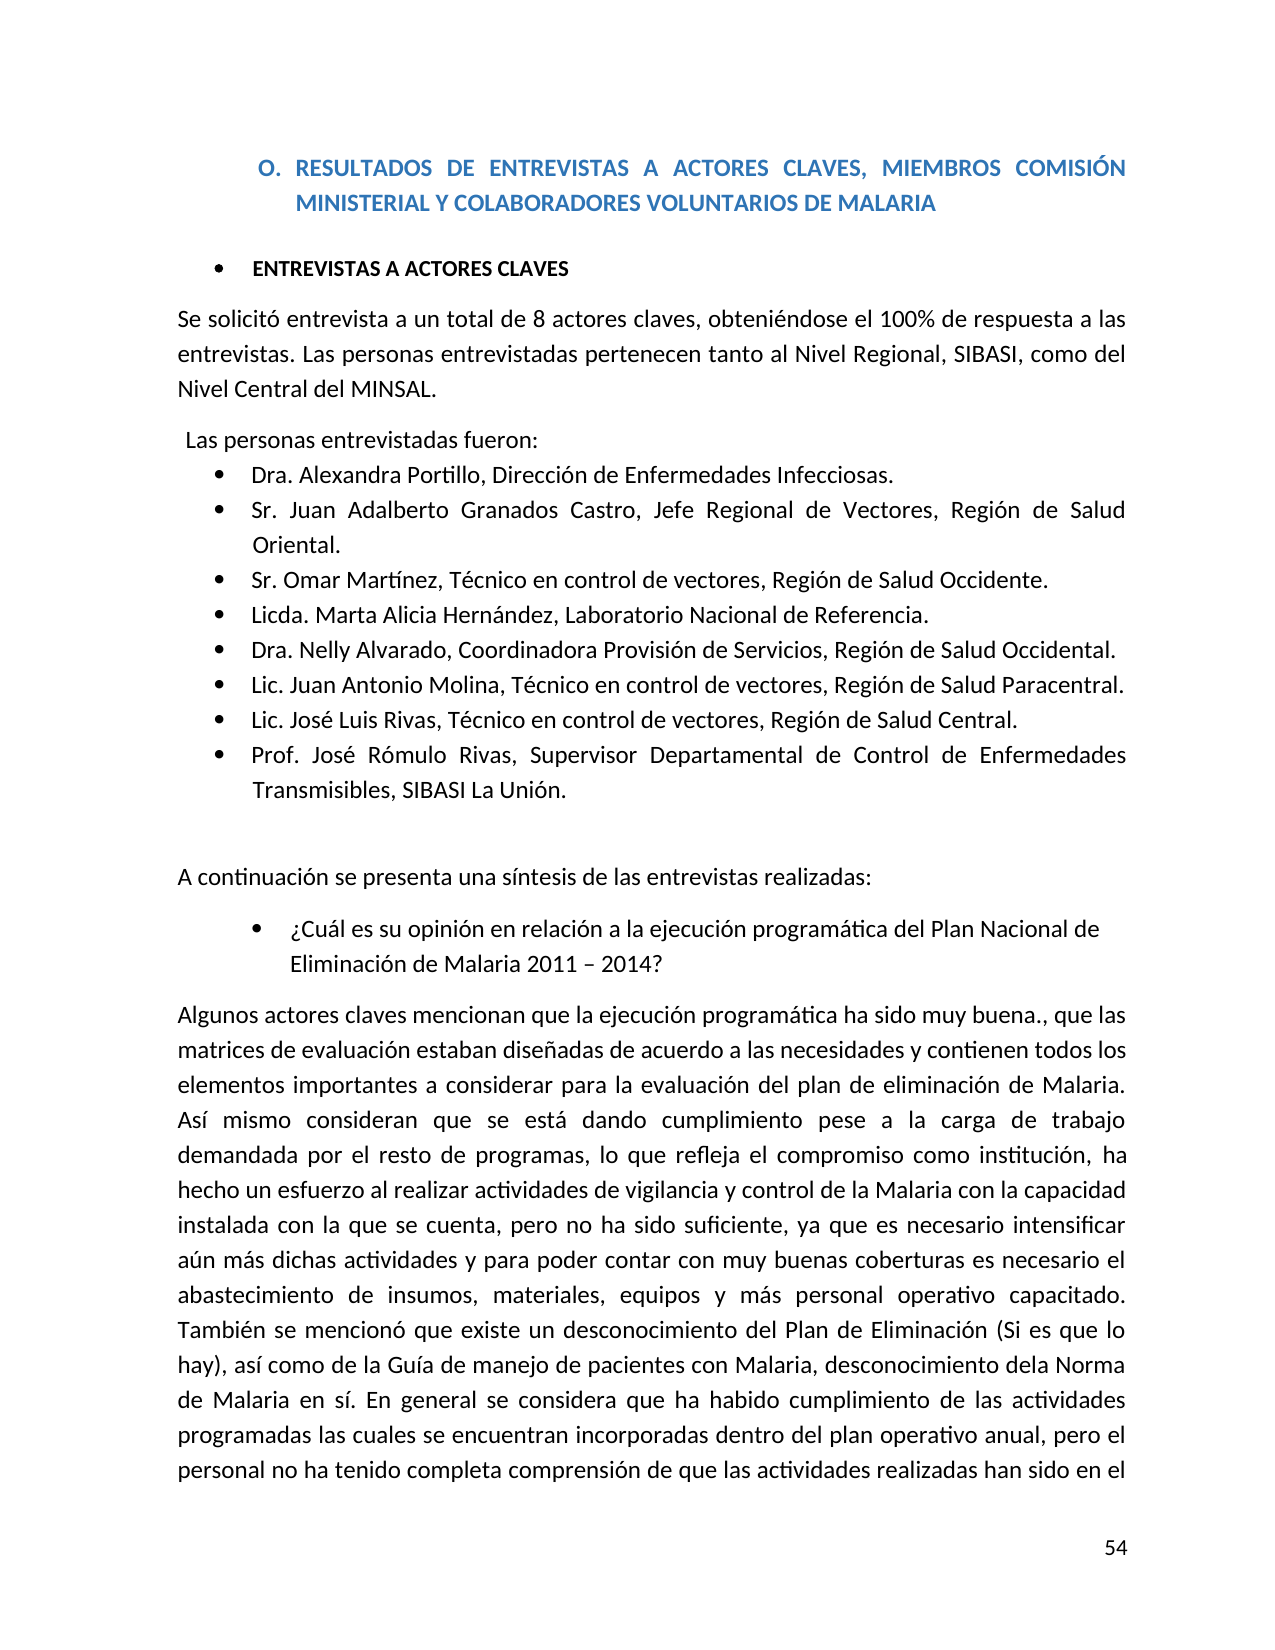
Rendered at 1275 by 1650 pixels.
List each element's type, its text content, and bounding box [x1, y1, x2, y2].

subtitle RESULTADOS DE ENTREVISTAS A ACTORES CLAVES, MIEMBROS COMISIÓN MINISTERIAL Y COLABORADORES VOLUNTARIOS DE MALARIA [258, 152, 1127, 217]
list Sr. Omar Martínez, Técnico en control de vectores, Región de Salud Occidente. [215, 564, 1127, 595]
list Dra. Alexandra Portillo, Dirección de Enfermedades Infecciosas. [215, 459, 1127, 490]
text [177, 999, 1127, 1485]
list ENTREVISTAS A ACTORES CLAVES [215, 254, 1127, 282]
list Lic. José Luis Rivas, Técnico en control de vectores, Región de Salud Central. [215, 704, 1127, 735]
list Prof. José Rómulo Rivas, Supervisor Departamental de Control de Enfermedades Transmisibles, SIBASI La Unión. [215, 739, 1127, 805]
list Licda. Marta Alicia Hernández, Laboratorio Nacional de Referencia. [215, 599, 1127, 630]
list ¿Cuál es su opinión en relación a la ejecución programática del Plan Nacional de Eliminación de Malaria 2011 – 2014? [252, 913, 1127, 978]
text Se solicitó entrevista a un total de 8 actores claves, obteniéndose el 100% de respuesta a las entrevistas. Las personas entrevistadas pertenecen tanto al Nivel Regional, SIBASI, como del Nivel Central del MINSAL. [177, 303, 1127, 403]
list Sr. Juan Adalberto Granados Castro, Jefe Regional de Vectores, Región de Salud Oriental. [215, 494, 1127, 560]
list Dra. Nelly Alvarado, Coordinadora Provisión de Servicios, Región de Salud Occidental. [215, 634, 1127, 665]
text Las personas entrevistadas fueron: [185, 424, 1127, 455]
list Lic. Juan Antonio Molina, Técnico en control de vectores, Región de Salud Paracentral. [215, 669, 1127, 700]
text A continuación se presenta una síntesis de las entrevistas realizadas: [177, 861, 1127, 892]
